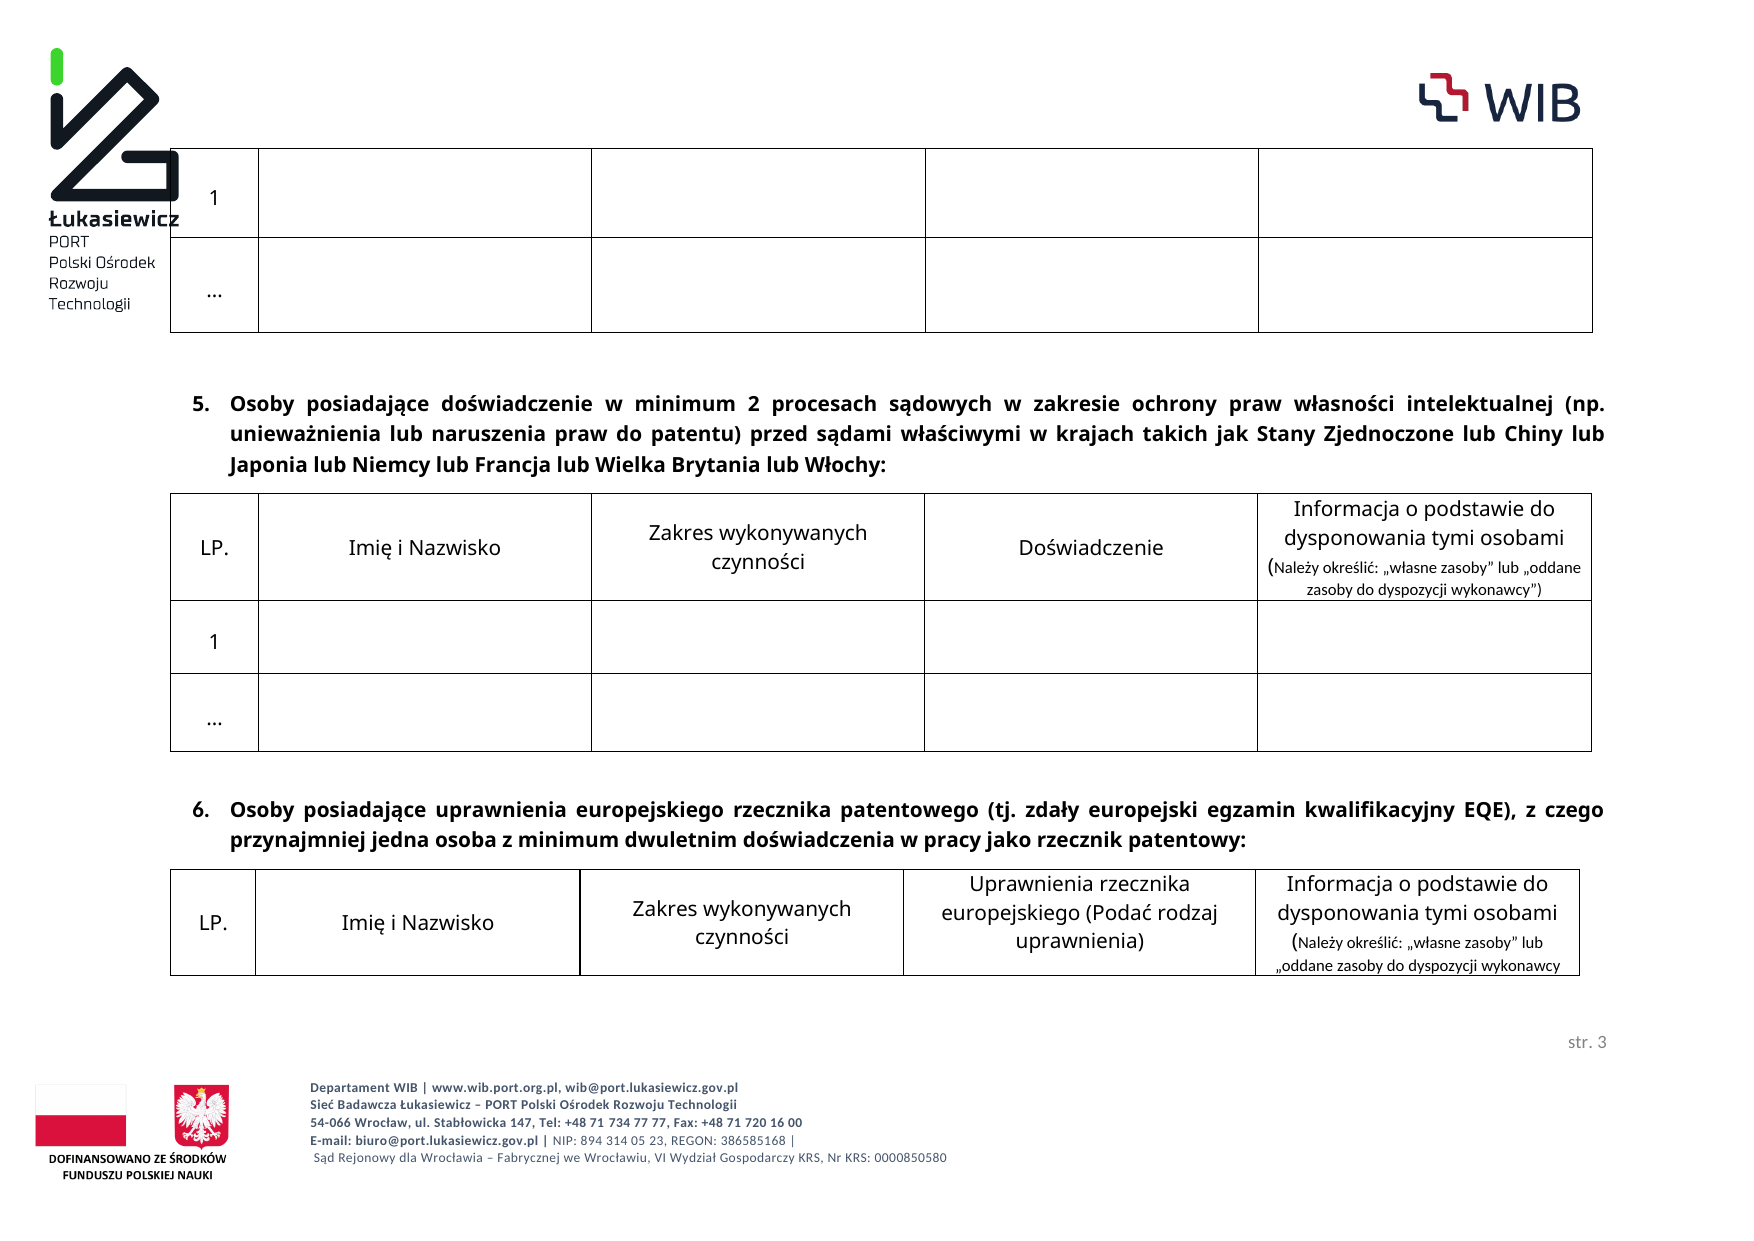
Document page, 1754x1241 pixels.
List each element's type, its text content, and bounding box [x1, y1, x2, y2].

table_cell … [171, 238, 258, 332]
picture [28, 1080, 247, 1183]
table_cell … [171, 674, 258, 751]
table_cell 1 [171, 149, 258, 237]
table_header Informacja o podstawie do dysponowania tymi osobami (Należy określić: „własne zasoby” lub „oddane zasoby do dyspozycji wykonawcy [1256, 870, 1579, 975]
table_header LP. [171, 870, 255, 975]
table_cell [592, 238, 925, 332]
table_cell [926, 238, 1258, 332]
table_cell [1259, 149, 1592, 237]
table_cell [1258, 674, 1591, 751]
table_cell [259, 149, 591, 237]
table_cell [592, 149, 925, 237]
table_cell [926, 149, 1258, 237]
table_header LP. [171, 494, 258, 600]
list Osoby posiadające uprawnienia europejskiego rzecznika patentowego (tj. zdały europejski egzamin kwalifikacyjny EQE), z czego przynajmniej jedna osoba z minimum dwuletnim doświadczenia w pracy jako rzecznik patentowy: [192, 795, 1606, 854]
table_cell [259, 601, 591, 673]
table_cell 1 [171, 601, 258, 673]
table_header Imię i Nazwisko [259, 494, 591, 600]
picture [1392, 45, 1607, 148]
table_header Zakres wykonywanych czynności [592, 494, 924, 600]
table_cell [259, 674, 591, 751]
table_cell [1259, 238, 1592, 332]
table_header Uprawnienia rzecznika europejskiego (Podać rodzaj uprawnienia) [904, 870, 1255, 975]
table_header Doświadczenie [925, 494, 1257, 600]
table_header Informacja o podstawie do dysponowania tymi osobami (Należy określić: „własne zasoby” lub „oddane zasoby do dyspozycji wykonawcy”) [1258, 494, 1591, 600]
table_cell [592, 601, 924, 673]
table_cell [592, 674, 924, 751]
table_header Zakres wykonywanych czynności [581, 870, 903, 975]
list Osoby posiadające doświadczenie w minimum 2 procesach sądowych w zakresie ochrony praw własności intelektualnej (np. unieważnienia lub naruszenia praw do patentu) przed sądami właściwymi w krajach takich jak Stany Zjednoczone lub Chiny lub Japonia lub Niemcy lub Francja lub Wielka Brytania lub Włochy: [192, 389, 1606, 478]
table_header Imię i Nazwisko [256, 870, 579, 975]
table_cell [925, 674, 1257, 751]
table_cell [259, 238, 591, 332]
table_cell [1258, 601, 1591, 673]
table_cell [925, 601, 1257, 673]
